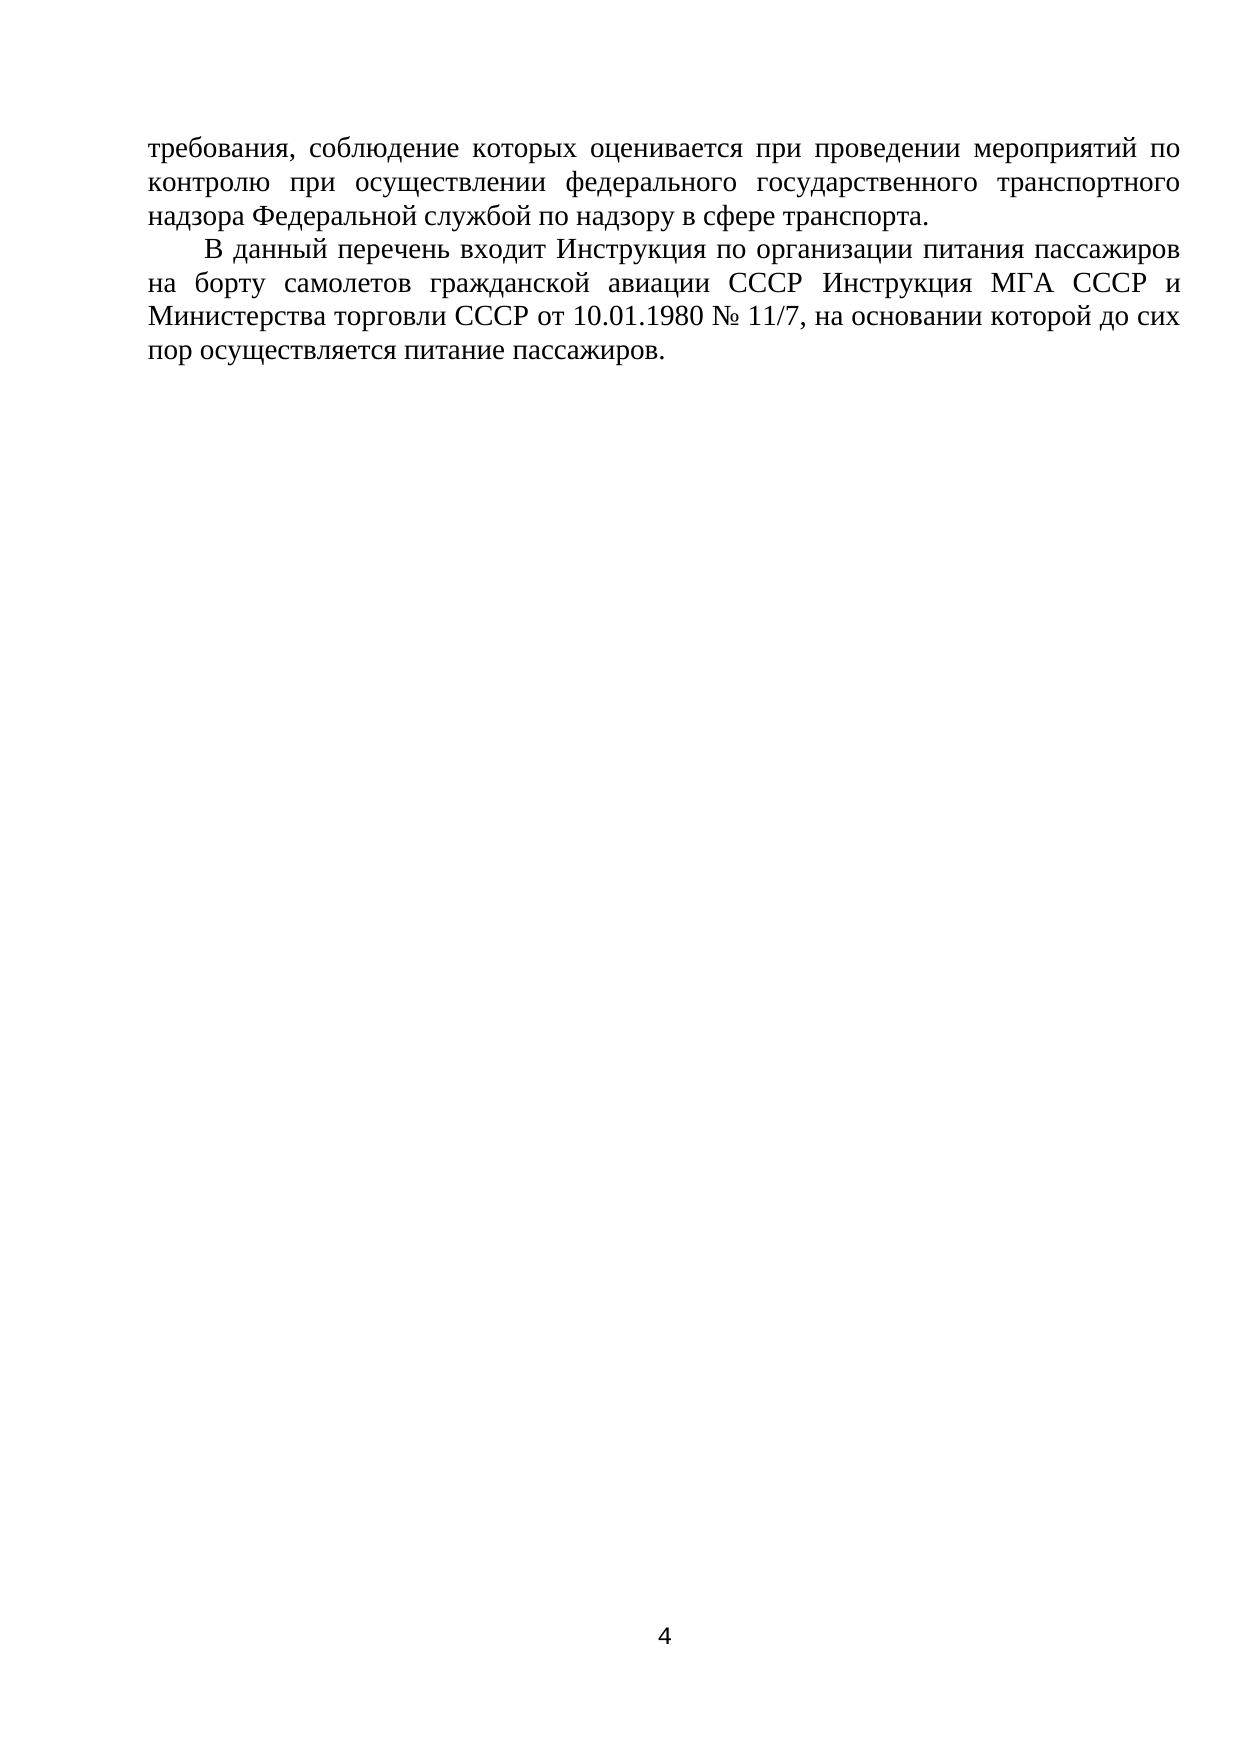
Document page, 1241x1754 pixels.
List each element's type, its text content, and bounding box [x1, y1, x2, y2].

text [148, 131, 1181, 231]
text В данный перечень входит Инструкция по организации питания пассажиров на борту самолетов гражданской авиации СССР Инструкция МГА СССР и Министерства торговли СССР от 10.01.1980 № 11/7, на основании которой до сих пор осуществляется питание пассажиров. [148, 231, 1181, 365]
